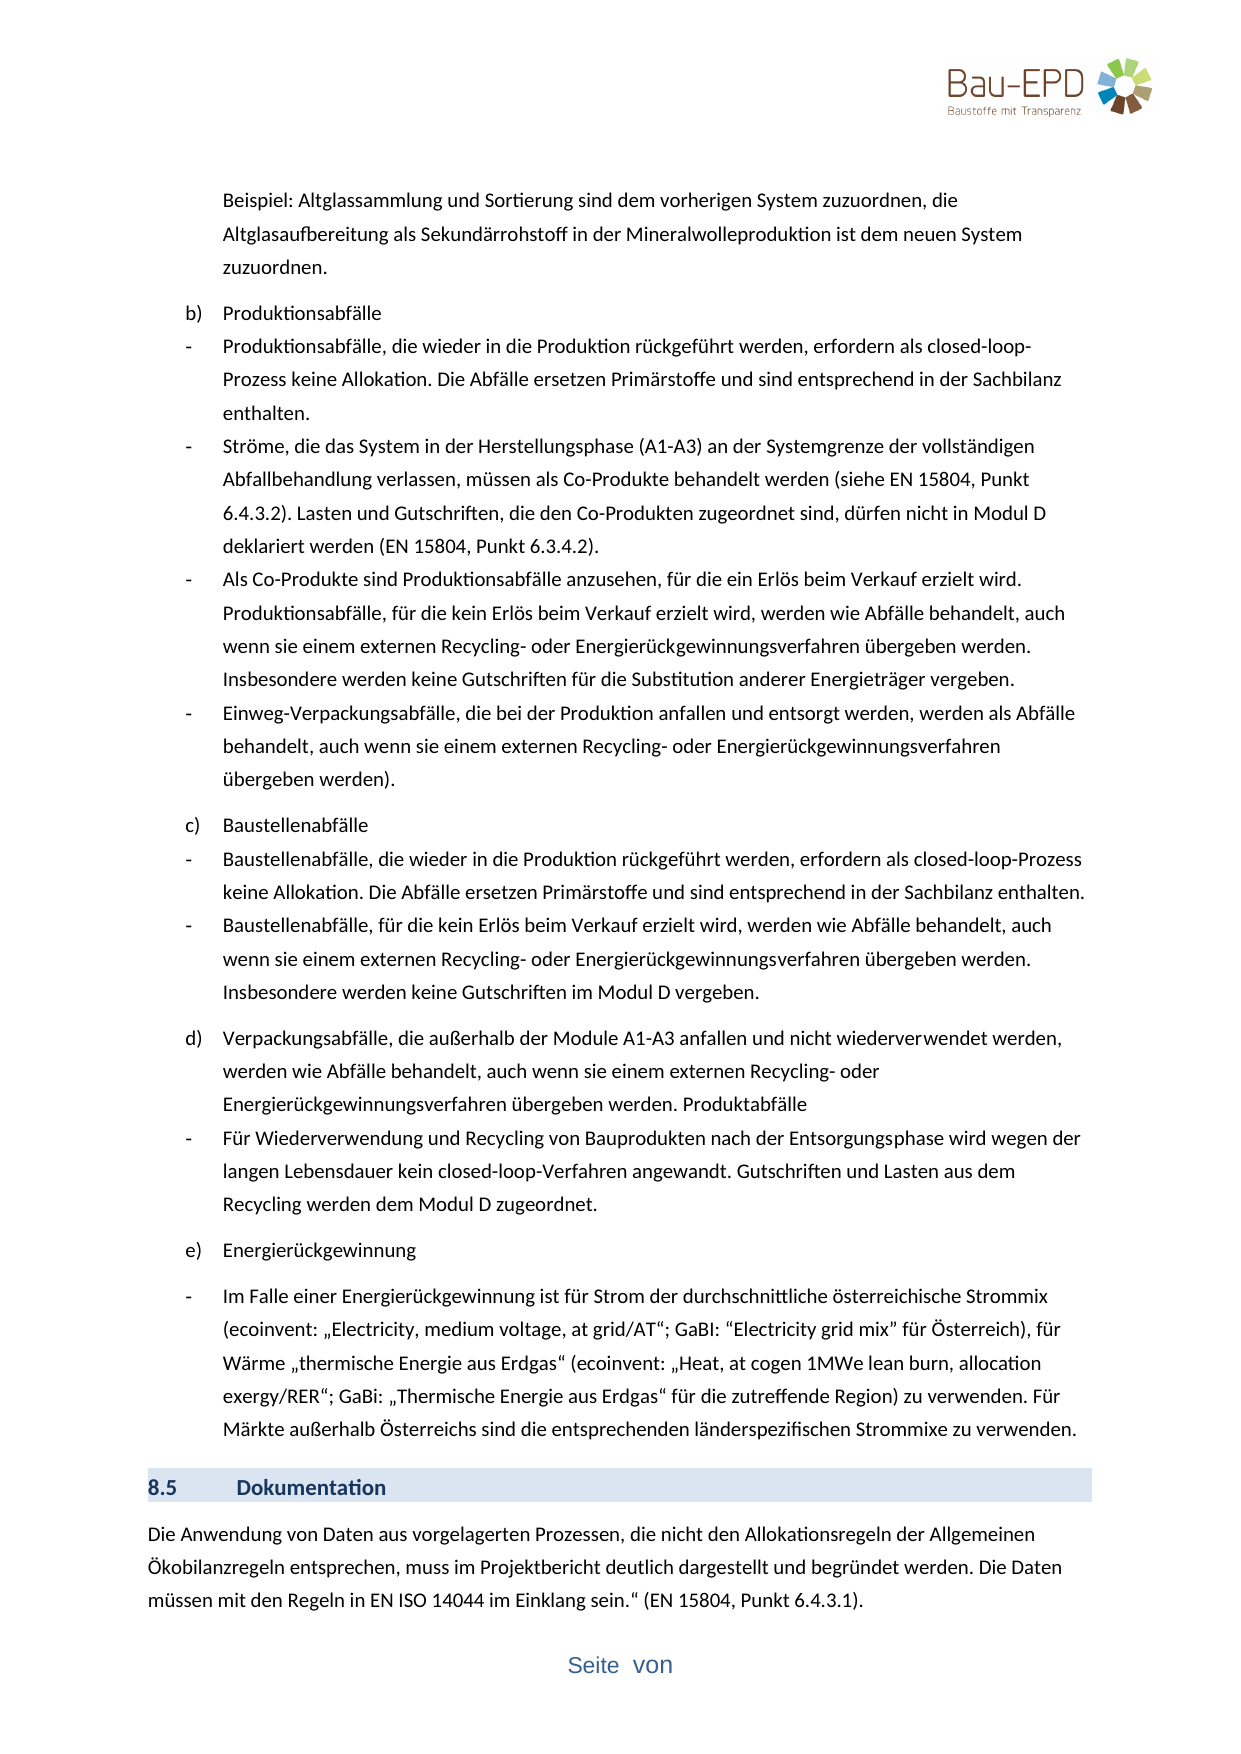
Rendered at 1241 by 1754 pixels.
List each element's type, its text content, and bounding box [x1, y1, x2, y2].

list Im Falle einer Energierückgewinnung ist für Strom der durchschnittliche österreichische Strommix (ecoinvent: „Electricity, medium voltage, at grid/AT“; GaBI: “Electricity grid mix” für Österreich), für Wärme „thermische Energie aus Erdgas“ (ecoinvent: „Heat, at cogen 1MWe lean burn, allocation exergy/RER“; GaBi: „Thermische Energie aus Erdgas“ für die zutreffende Region) zu verwenden. Für Märkte außerhalb Österreichs sind die entsprechenden länderspezifischen Strommixe zu verwenden. [185, 1277, 1092, 1443]
list Beispiel: Altglassammlung und Sortierung sind dem vorherigen System zuzuordnen, die Altglasaufbereitung als Sekundärrohstoff in der Mineralwolleproduktion ist dem neuen System zuzuordnen. [223, 181, 1092, 281]
text Die Anwendung von Daten aus vorgelagerten Prozessen, die nicht den Allokationsregeln der Allgemeinen Ökobilanzregeln entsprechen, muss im Projektbericht deutlich dargestellt und begründet werden. Die Daten müssen mit den Regeln in EN ISO 14044 im Einklang sein.“ (EN 15804, Punkt 6.4.3.1). [148, 1514, 1092, 1614]
picture [940, 56, 1155, 118]
list Produktionsabfälle [185, 293, 1092, 327]
list Baustellenabfälle, für die kein Erlös beim Verkauf erzielt wird, werden wie Abfälle behandelt, auch wenn sie einem externen Recycling- oder Energierückgewinnungsverfahren übergeben werden. Insbesondere werden keine Gutschriften im Modul D vergeben. [185, 906, 1092, 1006]
list Energierückgewinnung [185, 1231, 1092, 1264]
list Baustellenabfälle [185, 806, 1092, 839]
list Baustellenabfälle, die wieder in die Produktion rückgeführt werden, erfordern als closed-loop-Prozess keine Allokation. Die Abfälle ersetzen Primärstoffe und sind entsprechend in der Sachbilanz enthalten. [185, 839, 1092, 906]
list Als Co-Produkte sind Produktionsabfälle anzusehen, für die ein Erlös beim Verkauf erzielt wird. Produktionsabfälle, für die kein Erlös beim Verkauf erzielt wird, werden wie Abfälle behandelt, auch wenn sie einem externen Recycling- oder Energierückgewinnungsverfahren übergeben werden. Insbesondere werden keine Gutschriften für die Substitution anderer Energieträger vergeben. [185, 560, 1092, 693]
list Produktionsabfälle, die wieder in die Produktion rückgeführt werden, erfordern als closed-loop-Prozess keine Allokation. Die Abfälle ersetzen Primärstoffe und sind entsprechend in der Sachbilanz enthalten. [185, 327, 1092, 427]
list Verpackungsabfälle, die außerhalb der Module A1-A3 anfallen und nicht wiederverwendet werden, werden wie Abfälle behandelt, auch wenn sie einem externen Recycling- oder Energierückgewinnungsverfahren übergeben werden. Produktabfälle [185, 1018, 1092, 1118]
subtitle Dokumentation [148, 1468, 1092, 1502]
list Ströme, die das System in der Herstellungsphase (A1-A3) an der Systemgrenze der vollständigen Abfallbehandlung verlassen, müssen als Co-Produkte behandelt werden (siehe EN 15804, Punkt 6.4.3.2). Lasten und Gutschriften, die den Co-Produkten zugeordnet sind, dürfen nicht in Modul D deklariert werden (EN 15804, Punkt 6.3.4.2). [185, 427, 1092, 560]
list Einweg-Verpackungsabfälle, die bei der Produktion anfallen und entsorgt werden, werden als Abfälle behandelt, auch wenn sie einem externen Recycling- oder Energierückgewinnungsverfahren übergeben werden). [185, 693, 1092, 793]
list Für Wiederverwendung und Recycling von Bauprodukten nach der Entsorgungsphase wird wegen der langen Lebensdauer kein closed-loop-Verfahren angewandt. Gutschriften und Lasten aus dem Recycling werden dem Modul D zugeordnet. [185, 1118, 1092, 1218]
